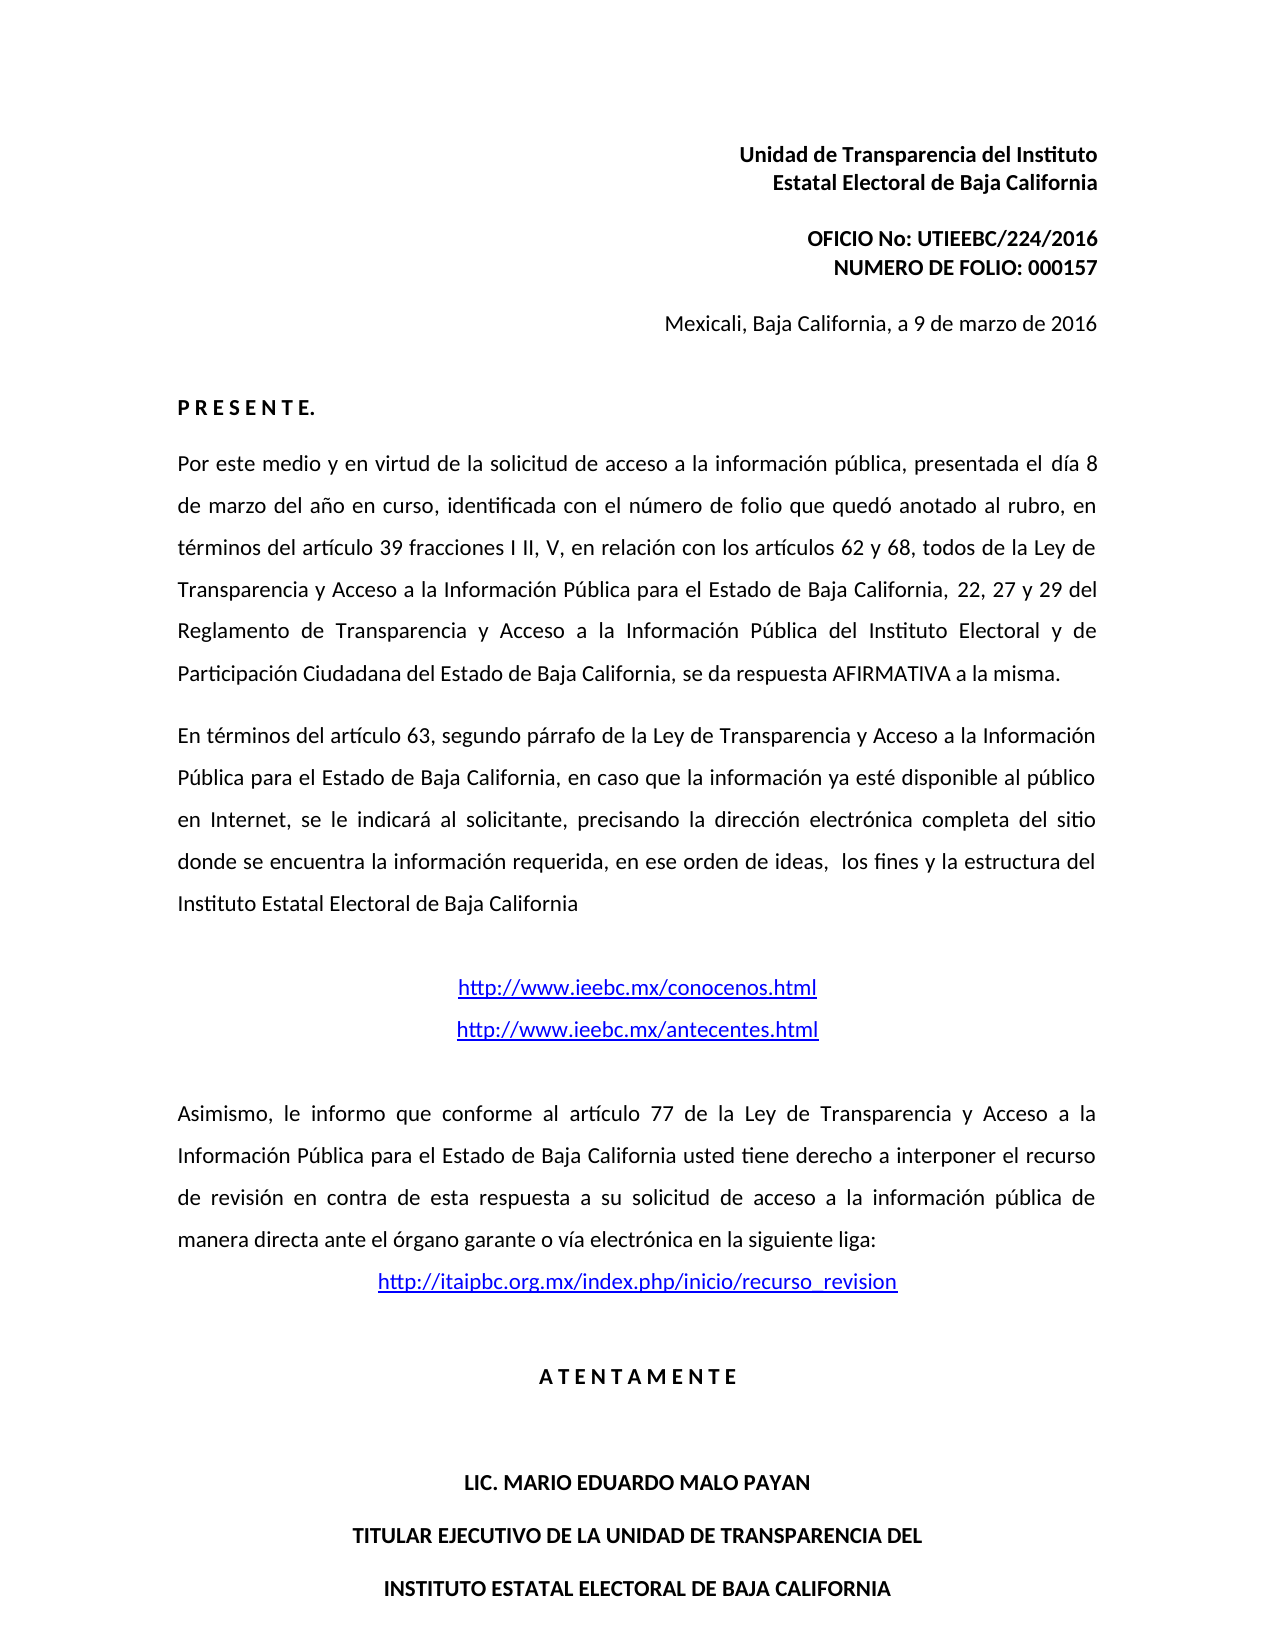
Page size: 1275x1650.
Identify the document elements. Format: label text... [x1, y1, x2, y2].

text OFICIO No: UTIEEBC/224/2016 [177, 224, 1098, 253]
text http://www.ieebc.mx/antecentes.html [177, 1015, 1098, 1043]
text LIC. MARIO EDUARDO MALO PAYAN [177, 1468, 1098, 1496]
text INSTITUTO ESTATAL ELECTORAL DE BAJA CALIFORNIA [177, 1574, 1098, 1602]
text Por este medio y en virtud de la solicitud de acceso a la información pública, presentada el día 8 de marzo del año en curso, identificada con el número de folio que quedó anotado al rubro, en términos del artículo 39 fracciones I II, V, en relación con los artículos 62 y 68, todos de la Ley de Transparencia y Acceso a la Información Pública para el Estado de Baja California, 22, 27 y 29 del Reglamento de Transparencia y Acceso a la Información Pública del Instituto Electoral y de Participación Ciudadana del Estado de Baja California, se da respuesta AFIRMATIVA a la misma. [177, 449, 1098, 687]
text Unidad de Transparencia del Instituto [177, 141, 1098, 168]
text TITULAR EJECUTIVO DE LA UNIDAD DE TRANSPARENCIA DEL [177, 1521, 1098, 1549]
text Estatal Electoral de Baja California [177, 168, 1098, 197]
text http://www.ieebc.mx/conocenos.html [177, 973, 1098, 1001]
text Mexicali, Baja California, a 9 de marzo de 2016 [177, 309, 1098, 337]
text A T E N T A M E N T E [177, 1362, 1098, 1390]
text NUMERO DE FOLIO: 000157 [177, 253, 1098, 281]
text P R E S E N T E. [177, 393, 1098, 421]
text http://itaipbc.org.mx/index.php/inicio/recurso_revision [177, 1267, 1098, 1295]
text Asimismo, le informo que conforme al artículo 77 de la Ley de Transparencia y Acceso a la Información Pública para el Estado de Baja California usted tiene derecho a interponer el recurso de revisión en contra de esta respuesta a su solicitud de acceso a la información pública de manera directa ante el órgano garante o vía electrónica en la siguiente liga: [177, 1099, 1098, 1253]
text En términos del artículo 63, segundo párrafo de la Ley de Transparencia y Acceso a la Información Pública para el Estado de Baja California, en caso que la información ya esté disponible al público en Internet, se le indicará al solicitante, precisando la dirección electrónica completa del sitio donde se encuentra la información requerida, en ese orden de ideas, los fines y la estructura del Instituto Estatal Electoral de Baja California [177, 721, 1098, 917]
